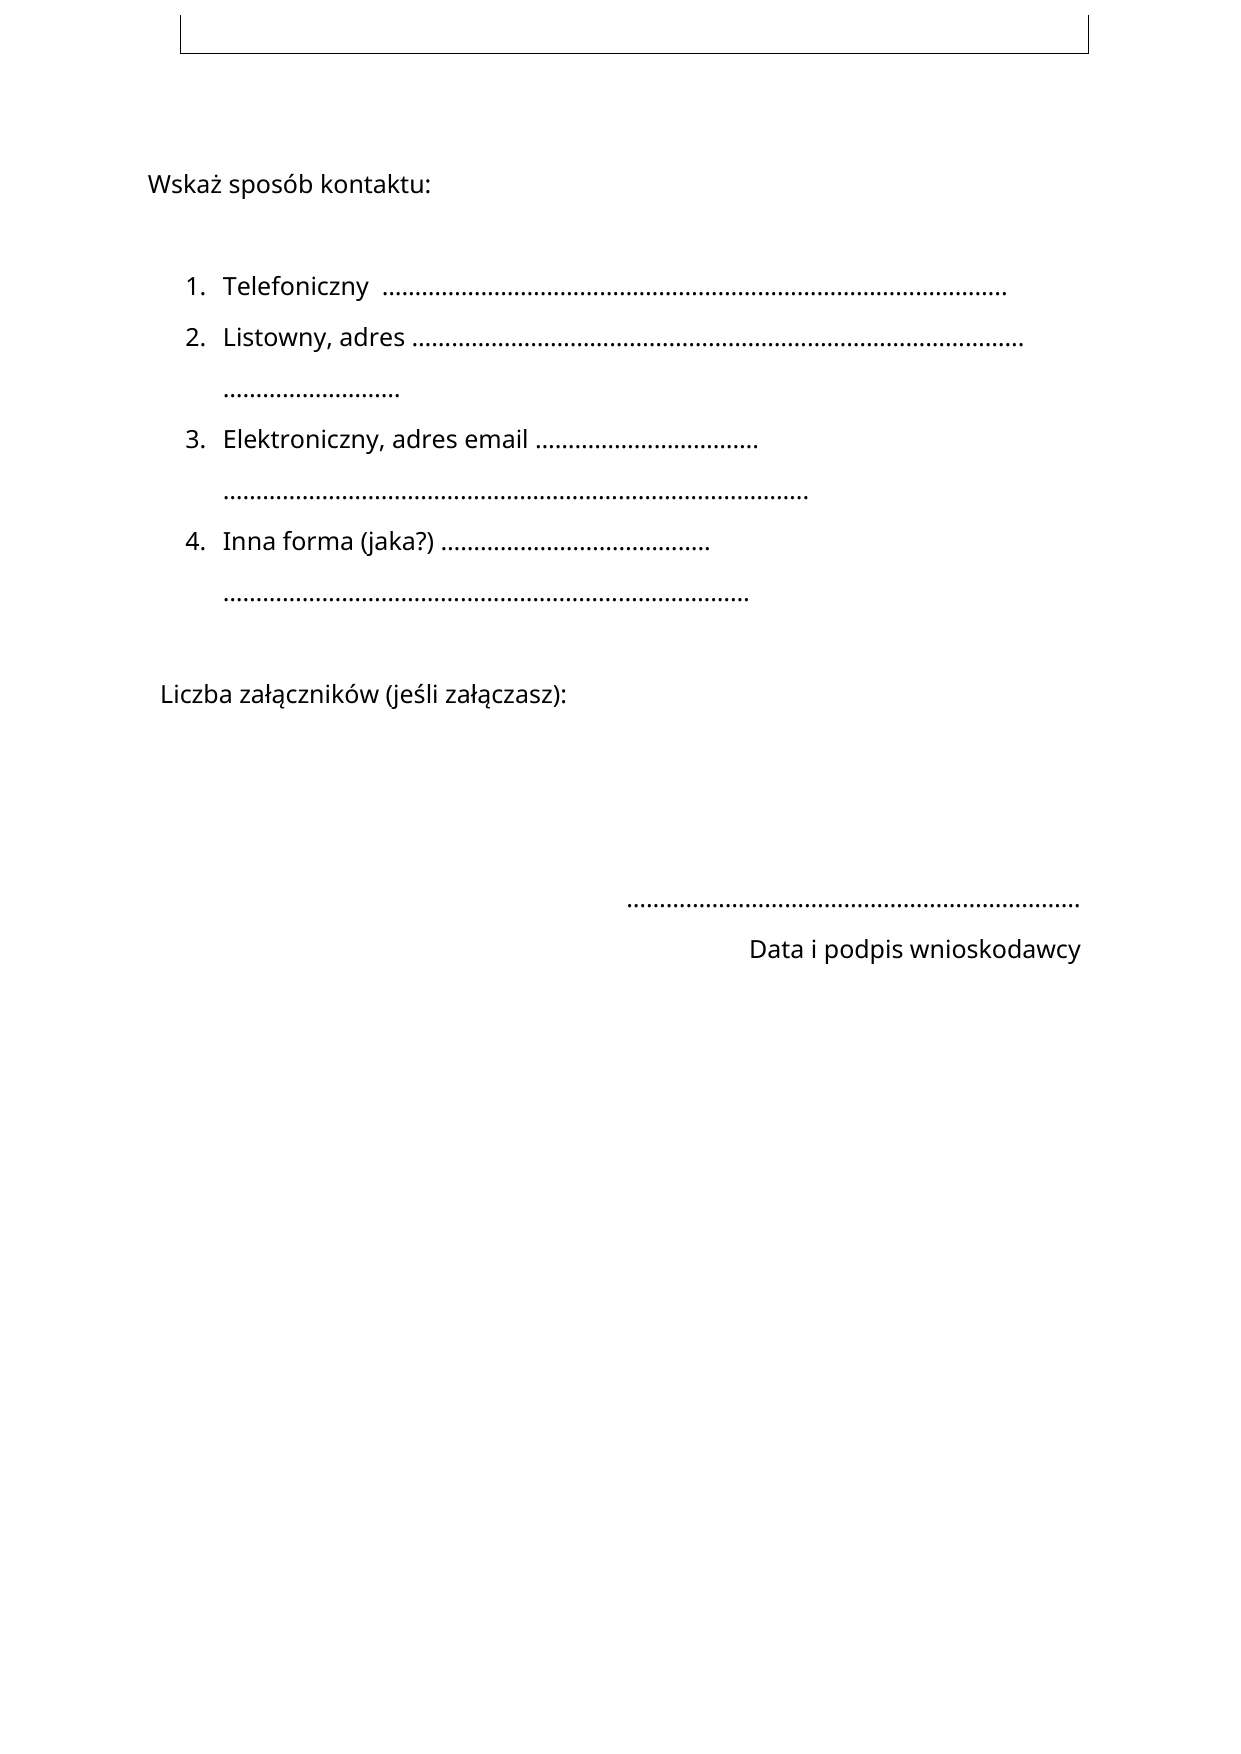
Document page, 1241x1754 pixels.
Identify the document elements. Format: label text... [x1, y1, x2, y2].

list Data i podpis wnioskodawcy [148, 932, 1081, 966]
list Inna forma (jaka?) …………………………………..……………………………………………………….…….……… [185, 524, 1081, 609]
list Listowny, adres ………………………………………………………………………………...……………………… [185, 319, 1081, 404]
list Wskaż sposób kontaktu: [148, 166, 1081, 200]
list Elektroniczny, adres email …………………………….…………………………………………………………………………….. [185, 422, 1081, 507]
list …………………………………………………………… [148, 881, 1081, 915]
list Telefoniczny ………………………………………………………………………………….. [185, 268, 1081, 302]
list Liczba załączników (jeśli załączasz): [160, 677, 1081, 711]
